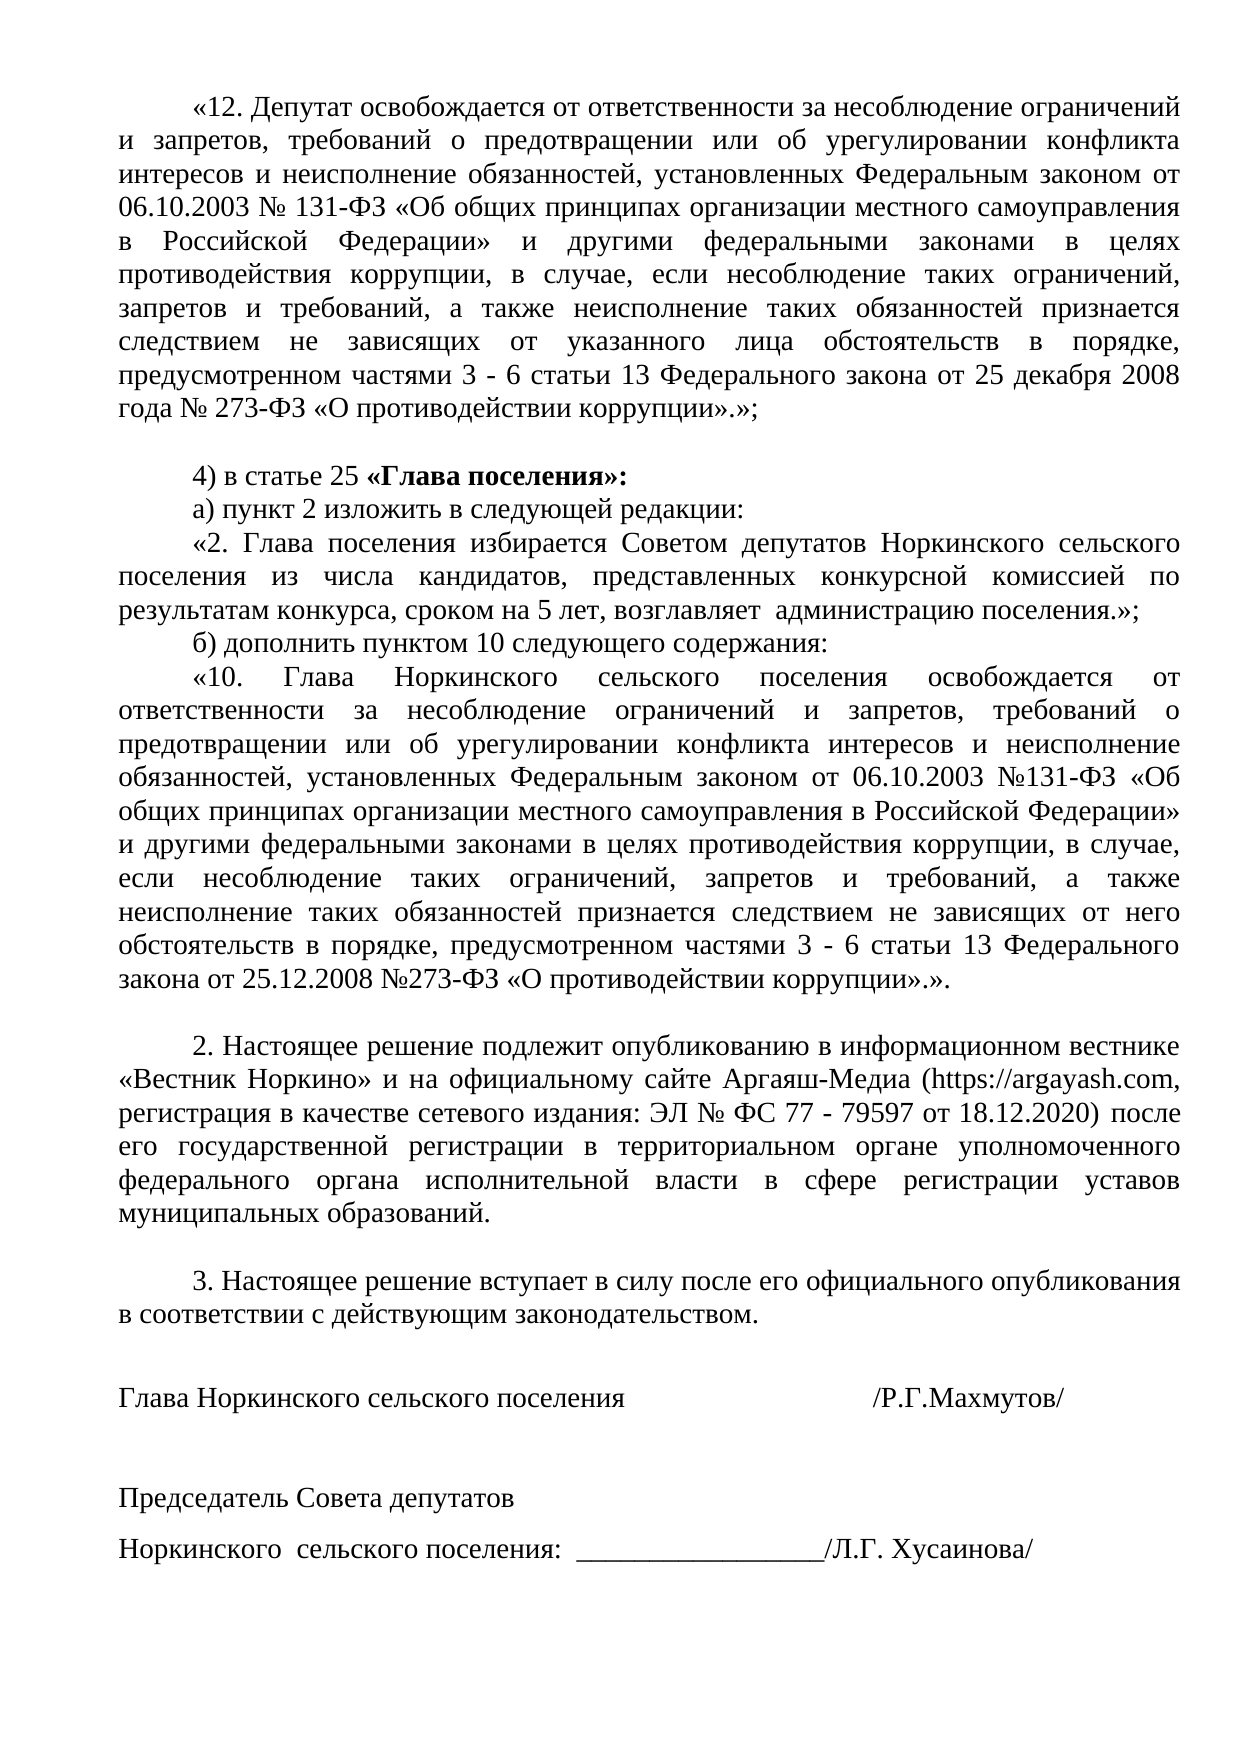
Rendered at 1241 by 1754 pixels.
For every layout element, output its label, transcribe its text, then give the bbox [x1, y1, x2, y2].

text Глава Норкинского сельского поселения /Р.Г.Махмутов/ [118, 1380, 1181, 1413]
text а) пункт 2 изложить в следующей редакции: [118, 491, 1181, 525]
text 3. Настоящее решение вступает в силу после его официального опубликования в соответствии с действующим законодательством. [118, 1263, 1181, 1330]
text 4) в статье 25 «Глава поселения»: [118, 458, 1181, 491]
text Председатель Совета депутатов [118, 1481, 1181, 1514]
text «12. Депутат освобождается от ответственности за несоблюдение ограничений и запретов, требований о предотвращении или об урегулировании конфликта интересов и неисполнение обязанностей, установленных Федеральным законом от 06.10.2003 № 131-ФЗ «Об общих принципах организации местного самоуправления в Российской Федерации» и другими федеральными законами в целях противодействия коррупции, в случае, если несоблюдение таких ограничений, запретов и требований, а также неисполнение таких обязанностей признается следствием не зависящих от указанного лица обстоятельств в порядке, предусмотренном частями 3 - 6 статьи 13 Федерального закона от 25 декабря 2008 года № 273-ФЗ «О противодействии коррупции».»; [118, 89, 1181, 424]
text «10. Глава Норкинского сельского поселения освобождается от ответственности за несоблюдение ограничений и запретов, требований о предотвращении или об урегулировании конфликта интересов и неисполнение обязанностей, установленных Федеральным законом от 06.10.2003 №131-ФЗ «Об общих принципах организации местного самоуправления в Российской Федерации» и другими федеральными законами в целях противодействия коррупции, в случае, если несоблюдение таких ограничений, запретов и требований, а также неисполнение таких обязанностей признается следствием не зависящих от него обстоятельств в порядке, предусмотренном частями 3 - 6 статьи 13 Федерального закона от 25.12.2008 №273-ФЗ «О противодействии коррупции».». [118, 659, 1181, 994]
text 2. Настоящее решение подлежит опубликованию в информационном вестнике «Вестник Норкино» и на официальному сайте Аргаяш-Медиа (https://argayash.com, регистрация в качестве сетевого издания: ЭЛ № ФС 77 - 79597 от 18.12.2020) после его государственной регистрации в территориальном органе уполномоченного федерального органа исполнительной власти в сфере регистрации уставов муниципальных образований. [118, 1028, 1181, 1229]
text Норкинского сельского поселения: _________________/Л.Г. Хусаинова/ [118, 1531, 1181, 1564]
text «2. Глава поселения избирается Советом депутатов Норкинского сельского поселения из числа кандидатов, представленных конкурсной комиссией по результатам конкурса, сроком на 5 лет, возглавляет администрацию поселения.»; [118, 525, 1181, 625]
text б) дополнить пунктом 10 следующего содержания: [118, 625, 1181, 659]
